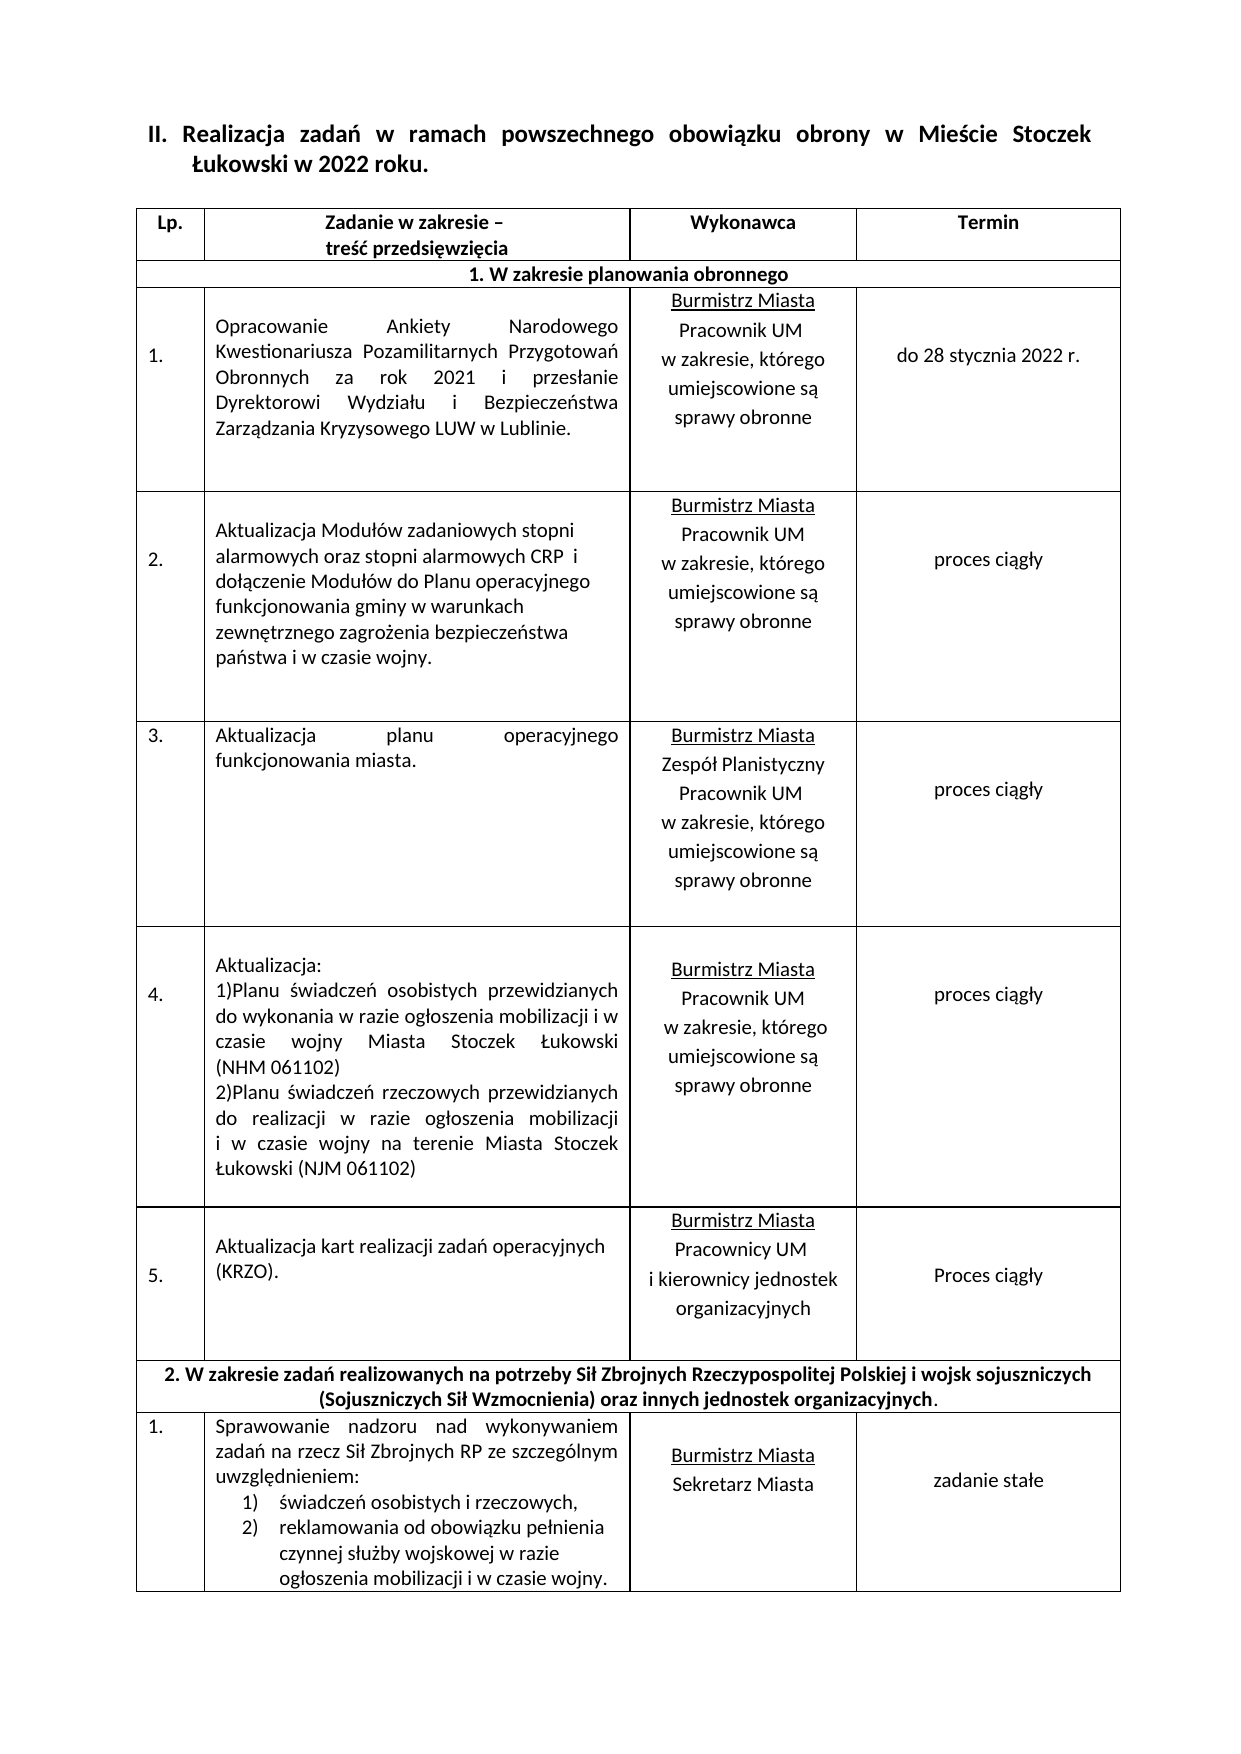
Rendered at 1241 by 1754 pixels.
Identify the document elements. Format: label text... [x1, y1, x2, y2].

table_cell 1. [137, 1413, 204, 1591]
table_cell Aktualizacja: 1)Planu świadczeń osobistych przewidzianych do wykonania w razie ogłoszenia mobilizacji i w czasie wojny Miasta Stoczek Łukowski (NHM 061102) 2)Planu świadczeń rzeczowych przewidzianych do realizacji w razie ogłoszenia mobilizacji i w czasie wojny na terenie Miasta Stoczek Łukowski (NJM 061102) [205, 927, 629, 1206]
table_cell 2. W zakresie zadań realizowanych na potrzeby Sił Zbrojnych Rzeczypospolitej Polskiej i wojsk sojuszniczych (Sojuszniczych Sił Wzmocnienia) oraz innych jednostek organizacyjnych. [137, 1361, 1120, 1412]
table_cell Aktualizacja kart realizacji zadań operacyjnych (KRZO). [205, 1208, 629, 1360]
table_cell proces ciągły [857, 722, 1120, 926]
table_cell do 28 stycznia 2022 r. [857, 288, 1120, 491]
table_cell Sprawowanie nadzoru nad wykonywaniem zadań na rzecz Sił Zbrojnych RP ze szczególnym uwzględnieniem: świadczeń osobistych i rzeczowych, reklamowania od obowiązku pełnienia czynnej służby wojskowej w razie ogłoszenia mobilizacji i w czasie wojny. [205, 1413, 629, 1591]
table_cell 1. [137, 288, 204, 491]
table_cell 4. [137, 927, 204, 1206]
table_header Zadanie w zakresie – treść przedsięwzięcia [205, 209, 629, 260]
table_cell zadanie stałe [857, 1413, 1120, 1591]
table_header Wykonawca [631, 209, 856, 260]
table_cell 3. [137, 722, 204, 926]
table_cell Burmistrz Miasta Sekretarz Miasta [631, 1413, 856, 1591]
table_cell Aktualizacja planu operacyjnego funkcjonowania miasta. [205, 722, 629, 926]
table_cell Aktualizacja Modułów zadaniowych stopni alarmowych oraz stopni alarmowych CRP i dołączenie Modułów do Planu operacyjnego funkcjonowania gminy w warunkach zewnętrznego zagrożenia bezpieczeństwa państwa i w czasie wojny. [205, 492, 629, 721]
table_cell Proces ciągły [857, 1208, 1120, 1360]
table_cell 5. [137, 1208, 204, 1360]
table_cell 1. W zakresie planowania obronnego [137, 261, 1120, 287]
text II. Realizacja zadań w ramach powszechnego obowiązku obrony w Mieście Stoczek Łukowski w 2022 roku. [148, 118, 1093, 179]
table_cell Burmistrz Miasta Pracownicy UM i kierownicy jednostek organizacyjnych [631, 1208, 856, 1360]
table_cell Burmistrz Miasta Pracownik UM w zakresie, którego umiejscowione są sprawy obronne [631, 492, 856, 721]
table_cell Burmistrz Miasta Pracownik UM w zakresie, którego umiejscowione są sprawy obronne [631, 927, 856, 1206]
table_cell Opracowanie Ankiety Narodowego Kwestionariusza Pozamilitarnych Przygotowań Obronnych za rok 2021 i przesłanie Dyrektorowi Wydziału i Bezpieczeństwa Zarządzania Kryzysowego LUW w Lublinie. [205, 288, 629, 491]
table_cell proces ciągły [857, 492, 1120, 721]
table_cell 2. [137, 492, 204, 721]
table_cell Burmistrz Miasta Pracownik UM w zakresie, którego umiejscowione są sprawy obronne [631, 288, 856, 491]
table_header Termin [857, 209, 1120, 260]
table_header Lp. [137, 209, 204, 260]
table_cell proces ciągły [857, 927, 1120, 1206]
table_cell Burmistrz Miasta Zespół Planistyczny Pracownik UM w zakresie, którego umiejscowione są sprawy obronne [631, 722, 856, 926]
